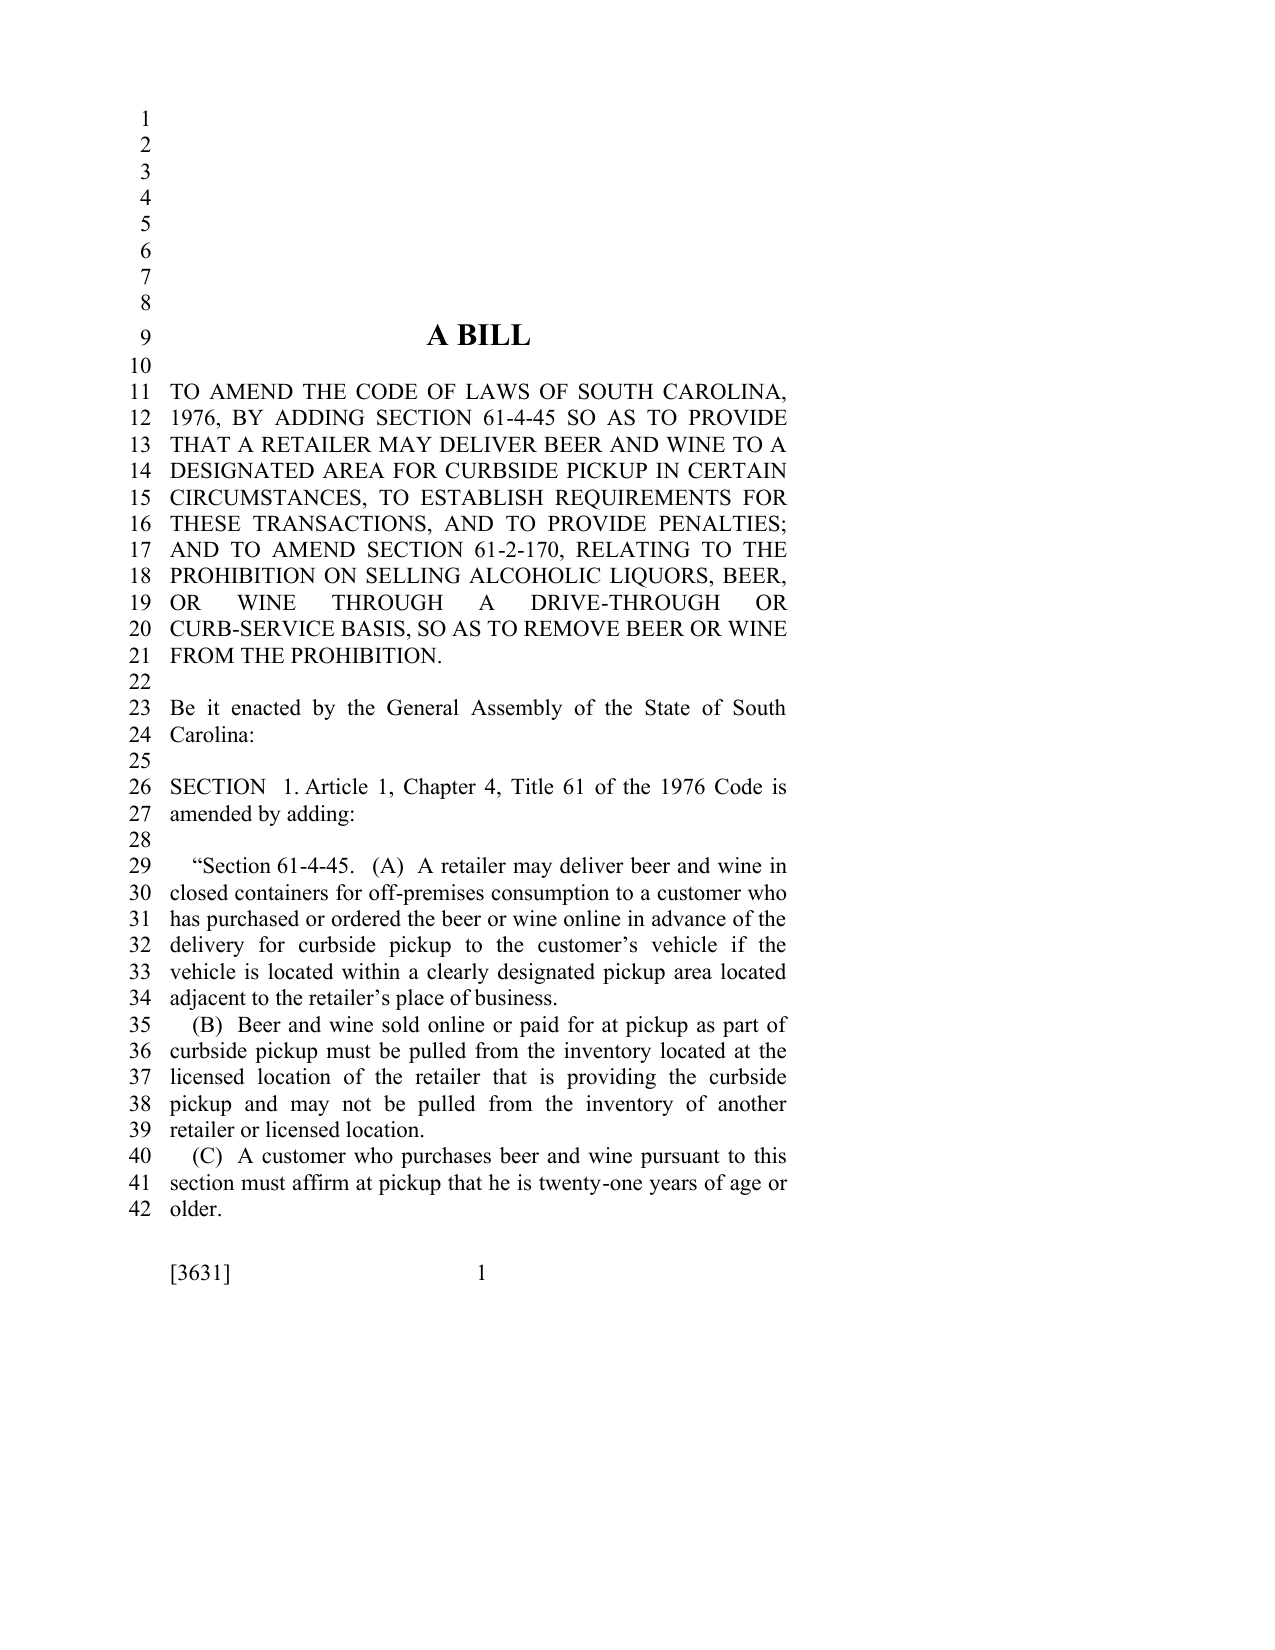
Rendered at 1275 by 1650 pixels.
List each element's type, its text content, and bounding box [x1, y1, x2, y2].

text TO AMEND THE CODE OF LAWS OF SOUTH CAROLINA, 1976, BY ADDING SECTION 61-4-45 SO AS TO PROVIDE THAT A RETAILER MAY DELIVER BEER AND WINE TO A DESIGNATED AREA FOR CURBSIDE PICKUP IN CERTAIN CIRCUMSTANCES, TO ESTABLISH REQUIREMENTS FOR THESE TRANSACTIONS, AND TO PROVIDE PENALTIES; AND TO AMEND SECTION 61-2-170, RELATING TO THE PROHIBITION ON SELLING ALCOHOLIC LIQUORS, BEER, OR WINE THROUGH A DRIVE-THROUGH OR CURB-SERVICE BASIS, SO AS TO REMOVE BEER OR WINE FROM THE PROHIBITION. [169, 378, 787, 668]
text Be it enacted by the General Assembly of the State of South Carolina: [169, 694, 787, 747]
text “Section 61-4-45. (A) A retailer may deliver beer and wine in closed containers for off-premises consumption to a customer who has purchased or ordered the beer or wine online in advance of the delivery for curbside pickup to the customer’s vehicle if the vehicle is located within a clearly designated pickup area located adjacent to the retailer’s place of business. [169, 852, 787, 1011]
text (B) Beer and wine sold online or paid for at pickup as part of curbside pickup must be pulled from the inventory located at the licensed location of the retailer that is providing the curbside pickup and may not be pulled from the inventory of another retailer or licensed location. [169, 1011, 787, 1142]
text SECTION 1. Article 1, Chapter 4, Title 61 of the 1976 Code is amended by adding: [169, 773, 787, 826]
text (C) A customer who purchases beer and wine pursuant to this section must affirm at pickup that he is twenty-one years of age or older. [169, 1142, 787, 1221]
text A BILL [169, 316, 787, 352]
